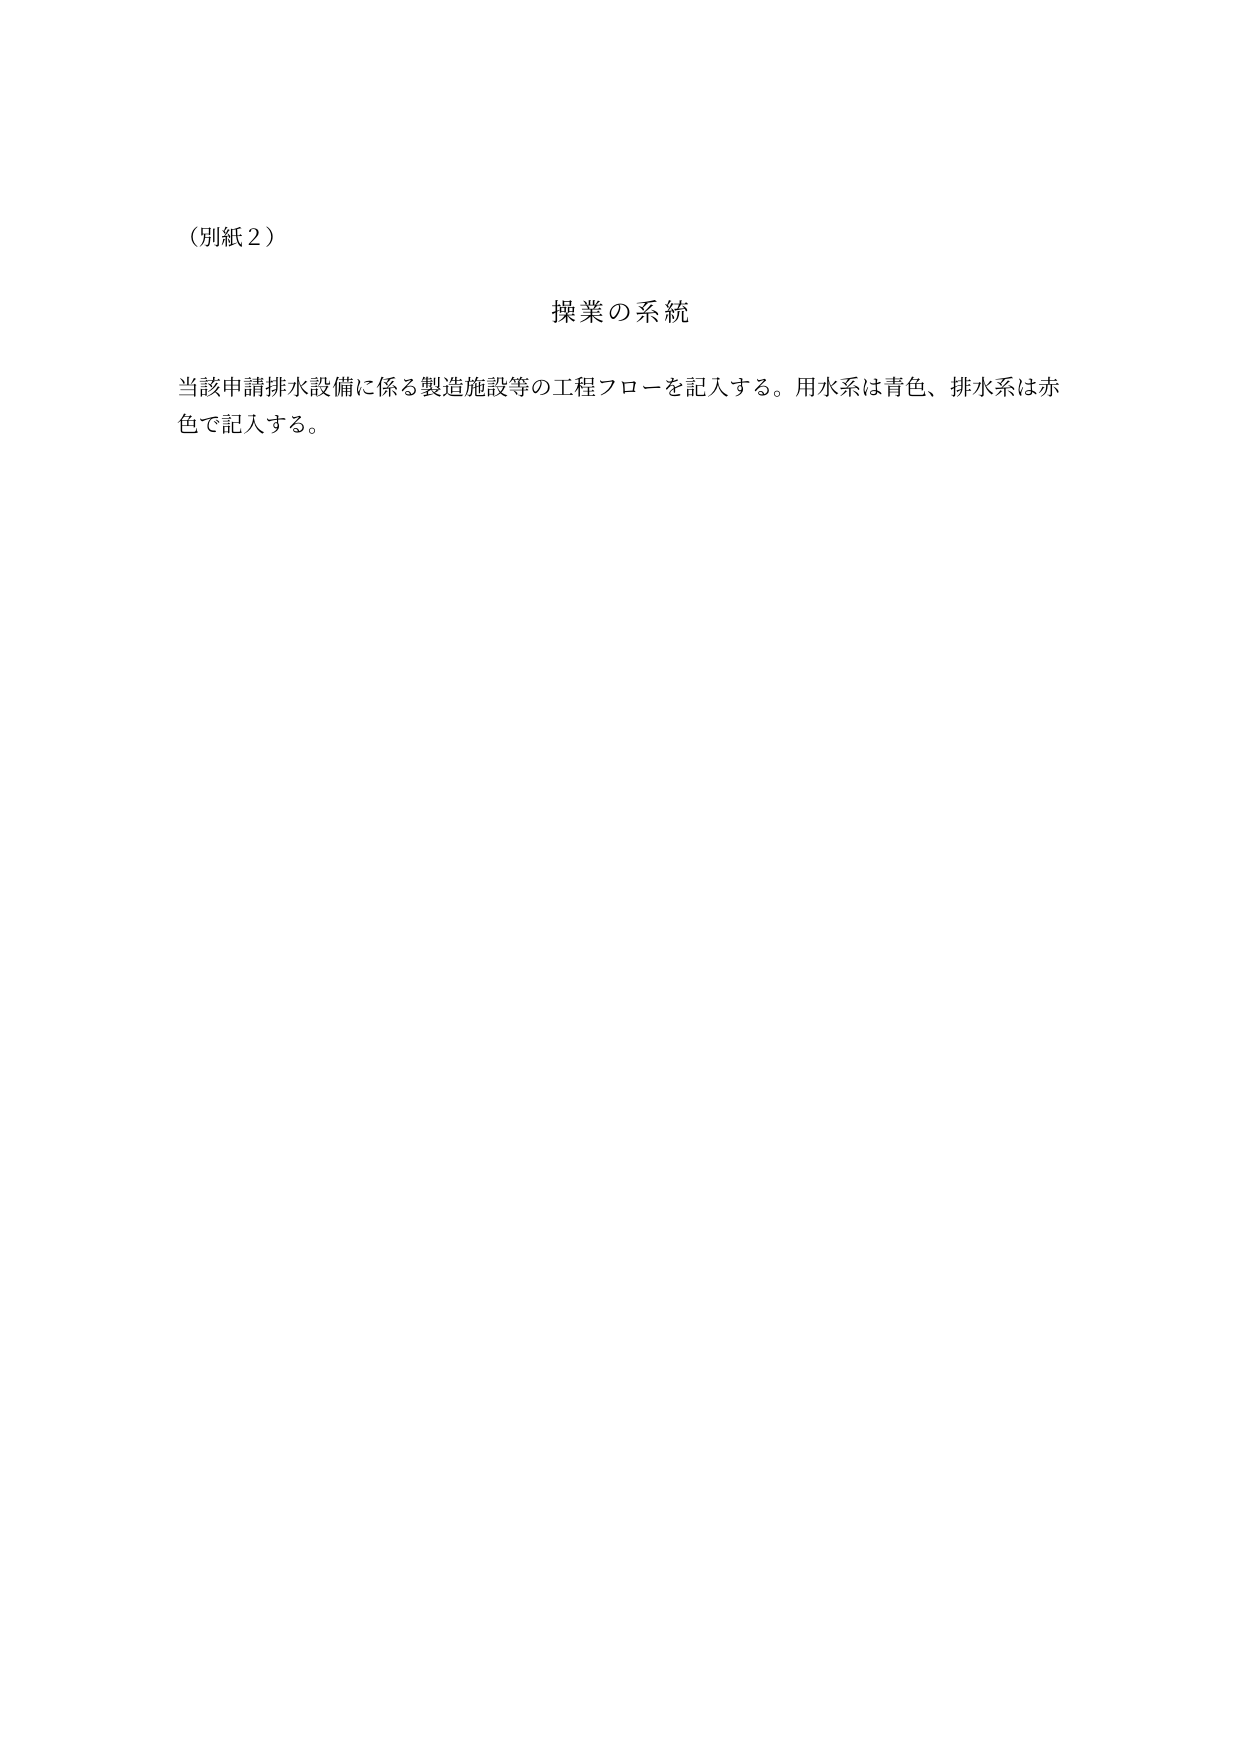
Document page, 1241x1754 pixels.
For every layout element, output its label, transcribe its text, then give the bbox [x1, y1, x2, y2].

text （別紙２） [177, 217, 1063, 254]
text 操業の系統 [177, 292, 1063, 329]
text 当該申請排水設備に係る製造施設等の工程フローを記入する。用水系は青色、排水系は赤色で記入する。 [177, 367, 1063, 442]
